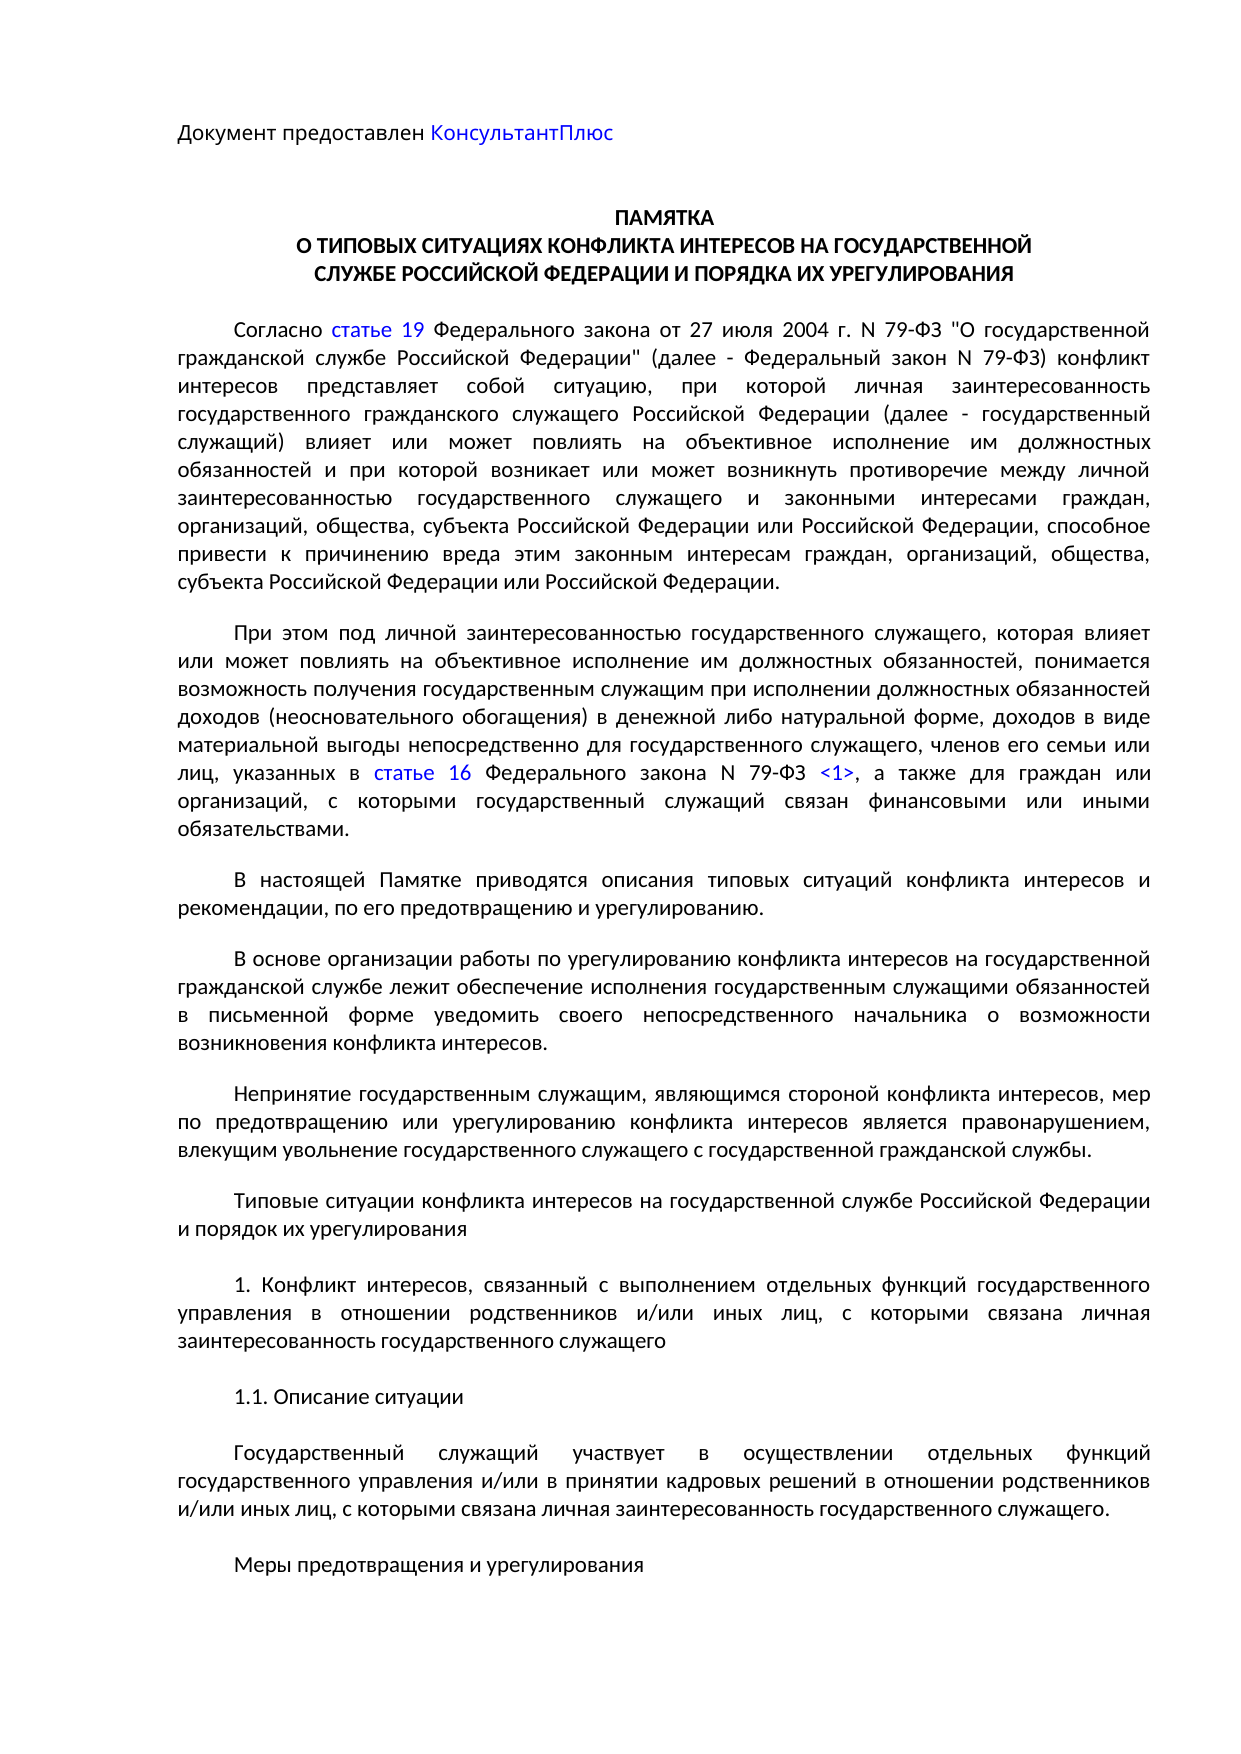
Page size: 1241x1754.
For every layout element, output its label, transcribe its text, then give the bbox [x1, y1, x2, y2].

text В настоящей Памятке приводятся описания типовых ситуаций конфликта интересов и рекомендации, по его предотвращению и урегулированию. [177, 865, 1152, 921]
title ПАМЯТКА [177, 203, 1152, 231]
text При этом под личной заинтересованностью государственного служащего, которая влияет или может повлиять на объективное исполнение им должностных обязанностей, понимается возможность получения государственным служащим при исполнении должностных обязанностей доходов (неосновательного обогащения) в денежной либо натуральной форме, доходов в виде материальной выгоды непосредственно для государственного служащего, членов его семьи или лиц, указанных в статье 16 Федерального закона N 79-ФЗ <1>, а также для граждан или организаций, с которыми государственный служащий связан финансовыми или иными обязательствами. [177, 618, 1152, 842]
text В основе организации работы по урегулированию конфликта интересов на государственной гражданской службе лежит обеспечение исполнения государственным служащими обязанностей в письменной форме уведомить своего непосредственного начальника о возможности возникновения конфликта интересов. [177, 944, 1152, 1056]
text 1. Конфликт интересов, связанный с выполнением отдельных функций государственного управления в отношении родственников и/или иных лиц, с которыми связана личная заинтересованность государственного служащего [177, 1270, 1152, 1354]
text Согласно статье 19 Федерального закона от 27 июля 2004 г. N 79-ФЗ "О государственной гражданской службе Российской Федерации" (далее - Федеральный закон N 79-ФЗ) конфликт интересов представляет собой ситуацию, при которой личная заинтересованность государственного гражданского служащего Российской Федерации (далее - государственный служащий) влияет или может повлиять на объективное исполнение им должностных обязанностей и при которой возникает или может возникнуть противоречие между личной заинтересованностью государственного служащего и законными интересами граждан, организаций, общества, субъекта Российской Федерации или Российской Федерации, способное привести к причинению вреда этим законным интересам граждан, организаций, общества, субъекта Российской Федерации или Российской Федерации. [177, 315, 1152, 595]
text Типовые ситуации конфликта интересов на государственной службе Российской Федерации и порядок их урегулирования [177, 1186, 1152, 1242]
title Документ предоставлен КонсультантПлюс [177, 118, 1152, 175]
text 1.1. Описание ситуации [177, 1382, 1152, 1410]
text Меры предотвращения и урегулирования [177, 1551, 1152, 1578]
text Непринятие государственным служащим, являющимся стороной конфликта интересов, мер по предотвращению или урегулированию конфликта интересов является правонарушением, влекущим увольнение государственного служащего с государственной гражданской службы. [177, 1079, 1152, 1163]
title О ТИПОВЫХ СИТУАЦИЯХ КОНФЛИКТА ИНТЕРЕСОВ НА ГОСУДАРСТВЕННОЙ [177, 231, 1152, 259]
title СЛУЖБЕ РОССИЙСКОЙ ФЕДЕРАЦИИ И ПОРЯДКА ИХ УРЕГУЛИРОВАНИЯ [177, 259, 1152, 287]
text Государственный служащий участвует в осуществлении отдельных функций государственного управления и/или в принятии кадровых решений в отношении родственников и/или иных лиц, с которыми связана личная заинтересованность государственного служащего. [177, 1438, 1152, 1522]
